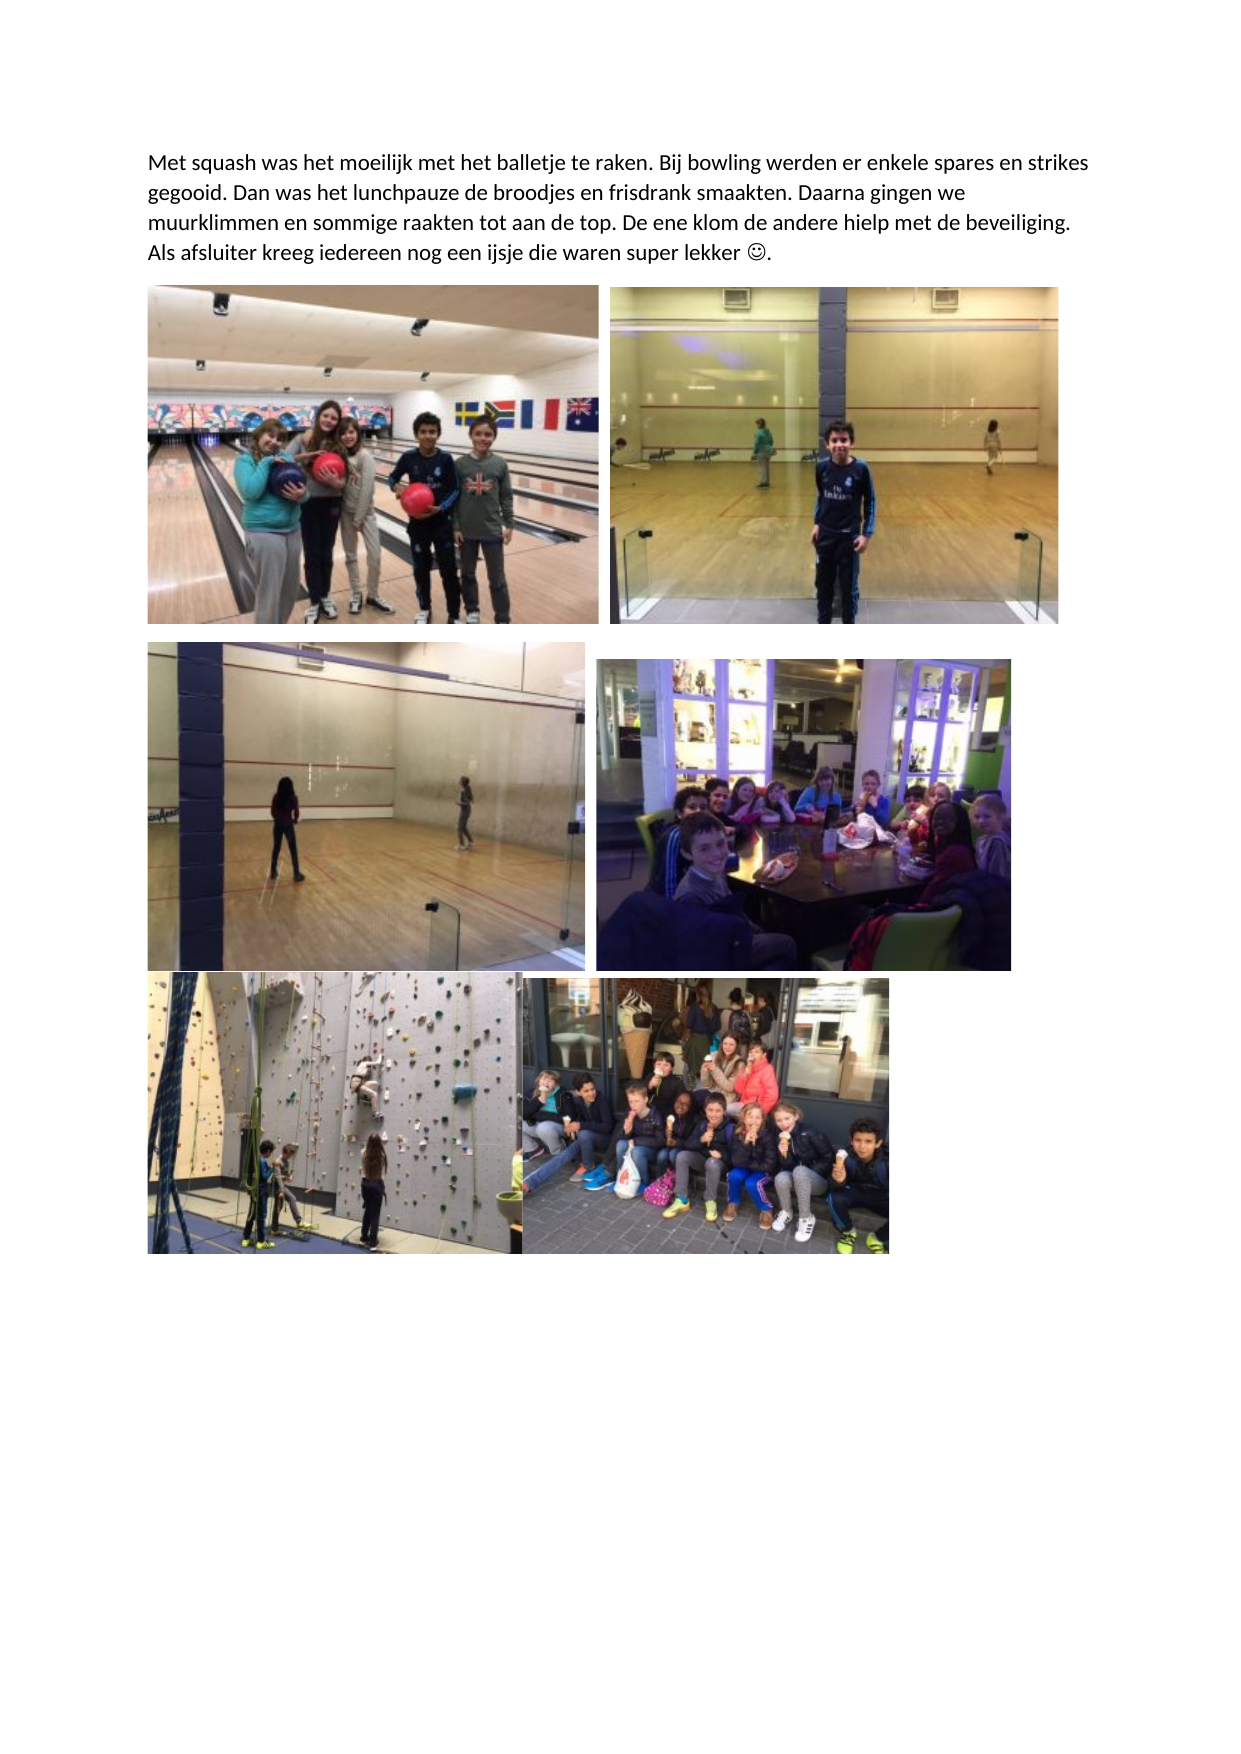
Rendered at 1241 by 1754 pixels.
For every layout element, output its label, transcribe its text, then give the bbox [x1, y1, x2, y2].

picture [610, 287, 1059, 624]
picture [147, 972, 890, 1254]
text Met squash was het moeilijk met het balletje te raken. Bij bowling werden er enkele spares en strikes gegooid. Dan was het lunchpauze de broodjes en frisdrank smaakten. Daarna gingen we muurklimmen en sommige raakten tot aan de top. De ene klom de andere hielp met de beveiliging. Als afsluiter kreeg iedereen nog een ijsje die waren super lekker . [148, 148, 1093, 266]
picture [596, 659, 1012, 971]
picture [147, 285, 599, 624]
picture [147, 642, 586, 971]
